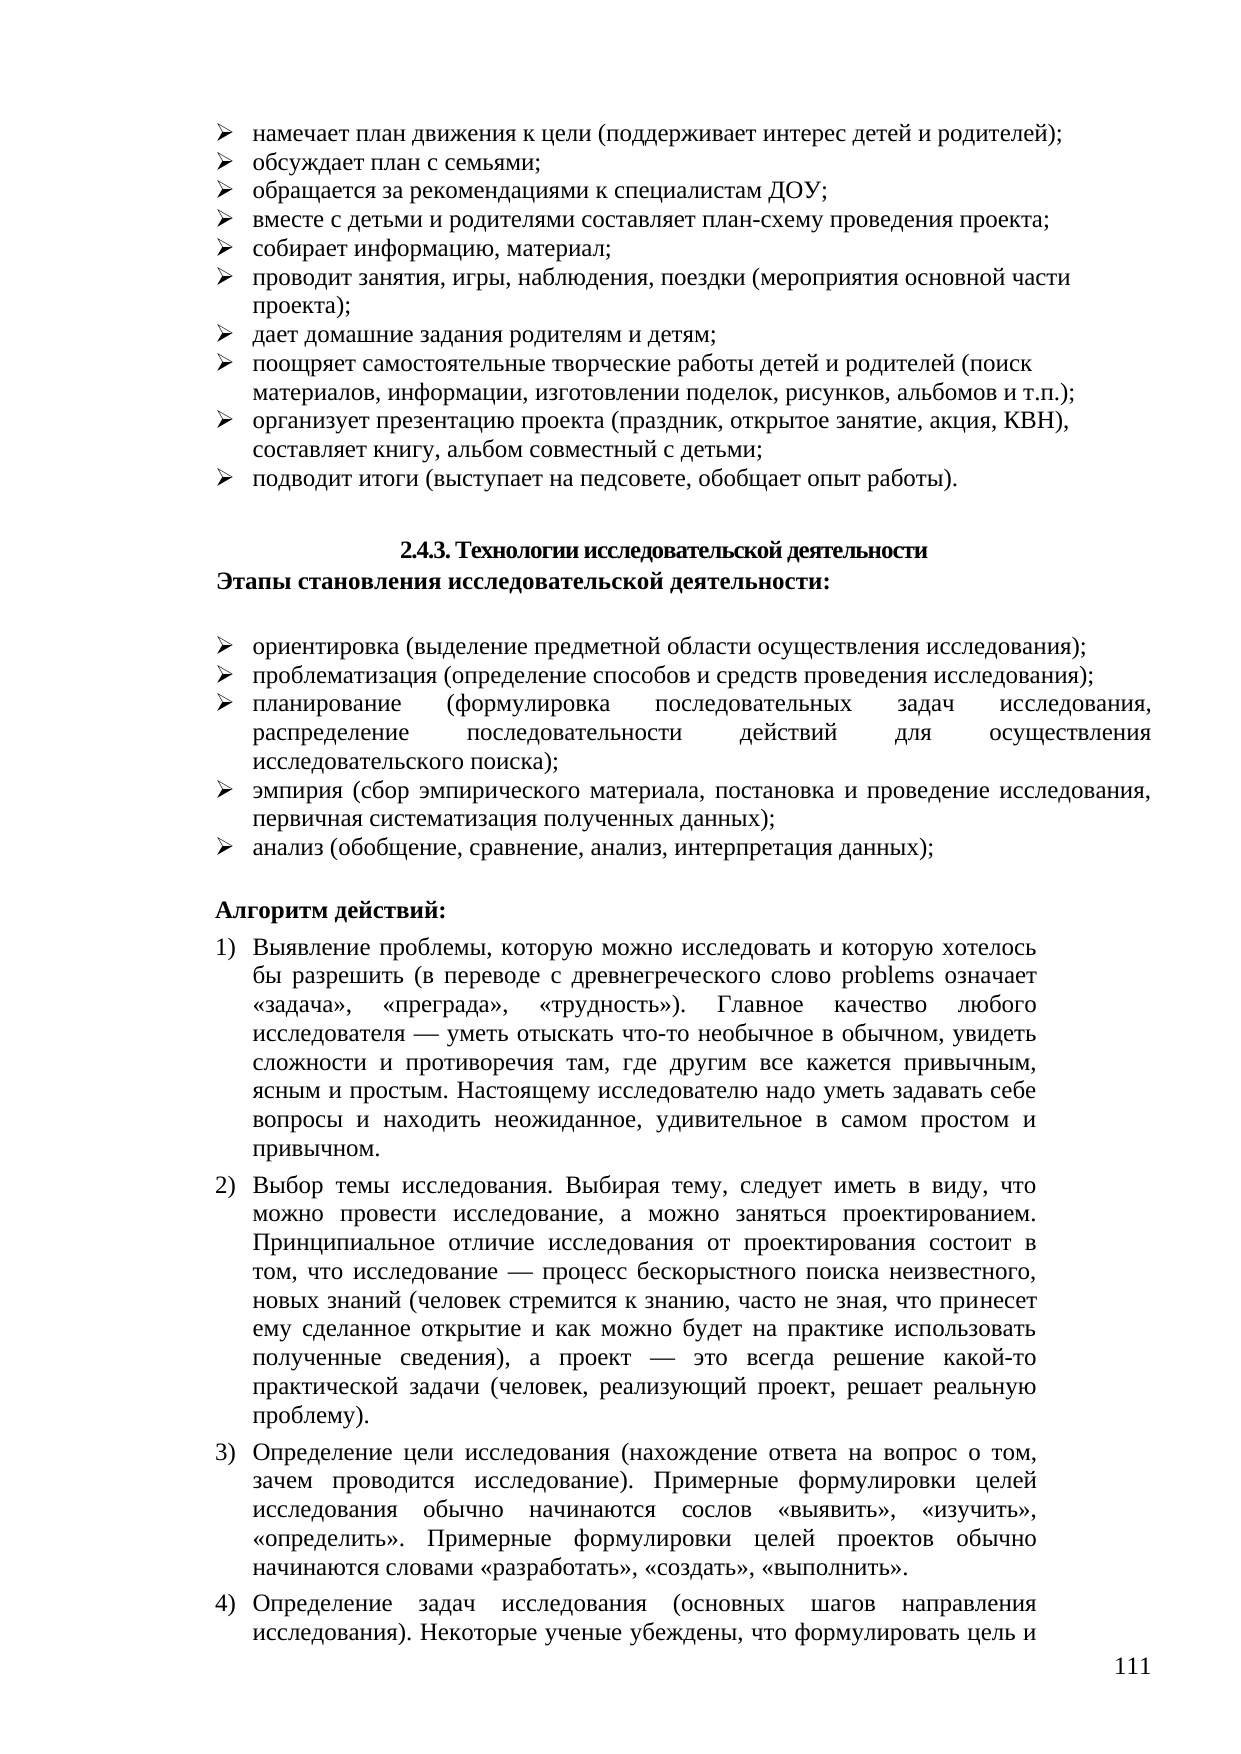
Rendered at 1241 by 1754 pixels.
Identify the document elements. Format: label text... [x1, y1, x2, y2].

list вместе с детьми и родителями составляет план-схему проведения проекта; [215, 204, 1152, 233]
list Выявление проблемы, которую можно исследовать и которую хотелось бы разрешить (в переводе с древнегреческого слово problems означает «задача», «преграда», «трудность»). Главное качество любого исследователя — уметь отыскать что-то необычное в обычном, увидеть сложности и противоречия там, где другим все кажется привычным, ясным и простым. Настоящему исследователю надо уметь задавать себе вопросы и находить неожиданное, удивительное в самом простом и привычном. [215, 932, 1037, 1162]
list обсуждает план с семьями; [215, 147, 1152, 176]
list ориентировка (выделение предметной области осуществления исследования); [215, 631, 1152, 660]
list поощряет самостоятельные творческие работы детей и родителей (поиск материалов, информации, изготовлении поделок, рисунков, альбомов и т.п.); [215, 348, 1152, 406]
list подводит итоги (выступает на педсовете, обобщает опыт работы). [215, 463, 1152, 492]
list эмпирия (сбор эмпирического материала, постановка и проведение исследования, первичная систематизация полученных данных); [215, 775, 1152, 832]
text Алгоритм действий: [177, 895, 1152, 924]
list анализ (обобщение, сравнение, анализ, интерпретация данных); [215, 832, 1152, 861]
list организует презентацию проекта (праздник, открытое занятие, акция, КВН), составляет книгу, альбом совместный с детьми; [215, 406, 1152, 463]
list намечает план движения к цели (поддерживает интерес детей и родителей); [215, 118, 1152, 147]
list планирование (формулировка последовательных задач исследования, распределение последовательности действий для осуществления исследовательского поиска); [215, 688, 1152, 775]
list Определение цели исследования (нахождение ответа на вопрос о том, зачем проводится исследование). Примерные формулировки целей исследования обычно начинаются сослов «выявить», «изучить», «определить». Примерные формулировки целей проектов обычно начинаются словами «разработать», «создать», «выполнить». [215, 1437, 1037, 1580]
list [215, 1588, 1037, 1646]
list Выбор темы исследования. Выбирая тему, следует иметь в виду, что можно провести исследование, а можно заняться проектированием. Принципиальное отличие исследования от проектирования состоит в том, что исследование — процесс бескорыстного поиска неизвестного, новых знаний (человек стремится к знанию, часто не зная, что принесет ему сделанное открытие и как можно будет на практике использовать полученные сведения), а проект — это всегда решение какой-то практической задачи (человек, реализующий проект, решает реальную проблему). [215, 1170, 1037, 1428]
text Этапы становления исследовательской деятельности: [177, 566, 1152, 595]
list проводит занятия, игры, наблюдения, поездки (мероприятия основной части проекта); [215, 262, 1152, 319]
list обращается за рекомендациями к специалистам ДОУ; [215, 176, 1152, 204]
list собирает информацию, материал; [215, 233, 1152, 262]
list проблематизация (определение способов и средств проведения исследования); [215, 660, 1152, 688]
text 2.4.3. Технологии исследовательской деятельности [177, 535, 1152, 564]
list дает домашние задания родителям и детям; [215, 319, 1152, 348]
